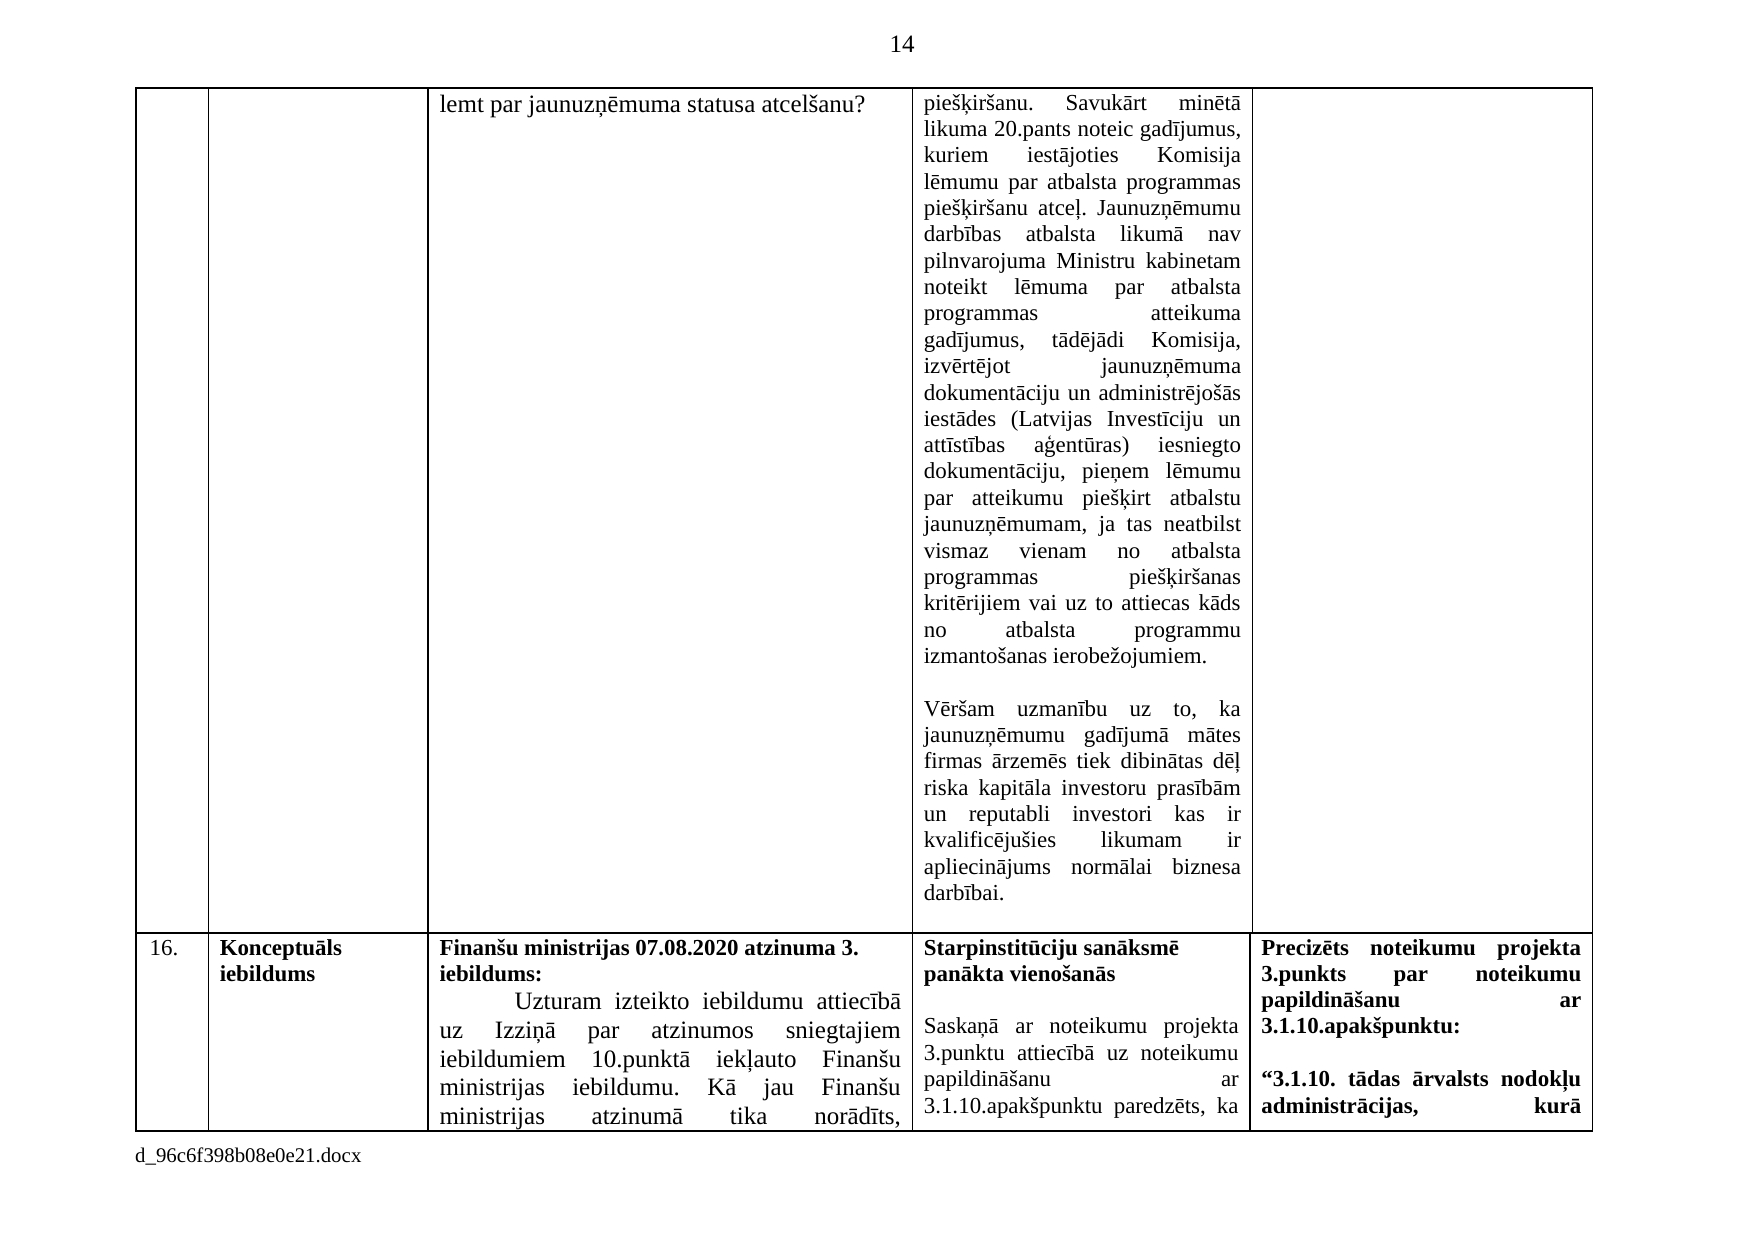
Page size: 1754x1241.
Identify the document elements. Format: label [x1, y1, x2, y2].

table_cell [429, 934, 912, 1130]
table_cell [913, 89, 1252, 932]
table_cell [137, 934, 208, 1130]
table_cell [209, 934, 427, 1130]
table_cell [429, 89, 912, 932]
table_cell [209, 89, 427, 932]
table_cell [1251, 934, 1592, 1130]
table_cell [1253, 89, 1592, 932]
table_cell [137, 89, 208, 932]
table_cell [913, 934, 1249, 1130]
